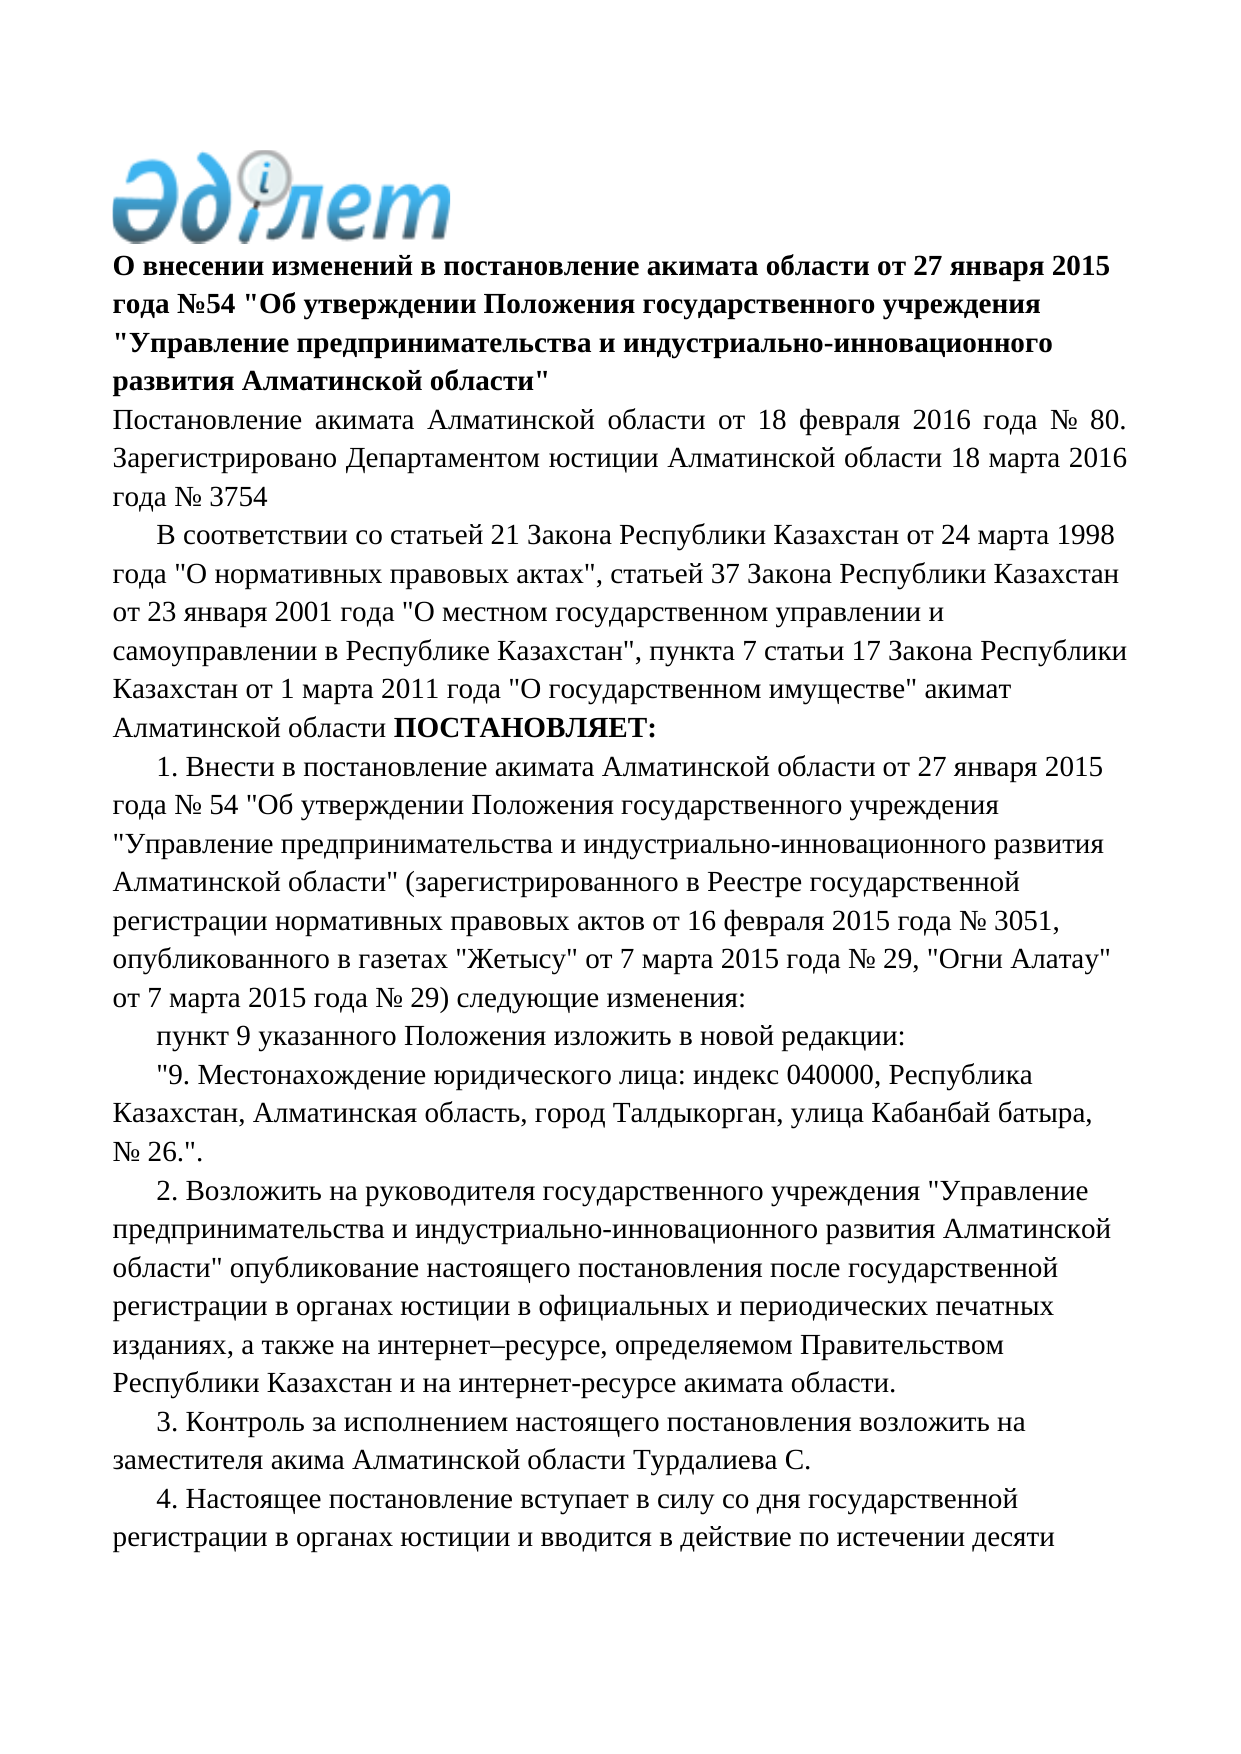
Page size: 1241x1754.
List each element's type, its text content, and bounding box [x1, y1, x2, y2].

picture [112, 150, 451, 244]
text О внесении изменений в постановление акимата области от 27 января 2015 года №54 "Об утверждении Положения государственного учреждения "Управление предпринимательства и индустриально-инновационного развития Алматинской области" [112, 248, 1128, 397]
text Постановление акимата Алматинской области от 18 февраля 2016 года № 80. Зарегистрировано Департаментом юстиции Алматинской области 18 марта 2016 года № 3754 [112, 402, 1128, 512]
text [112, 517, 1128, 1553]
